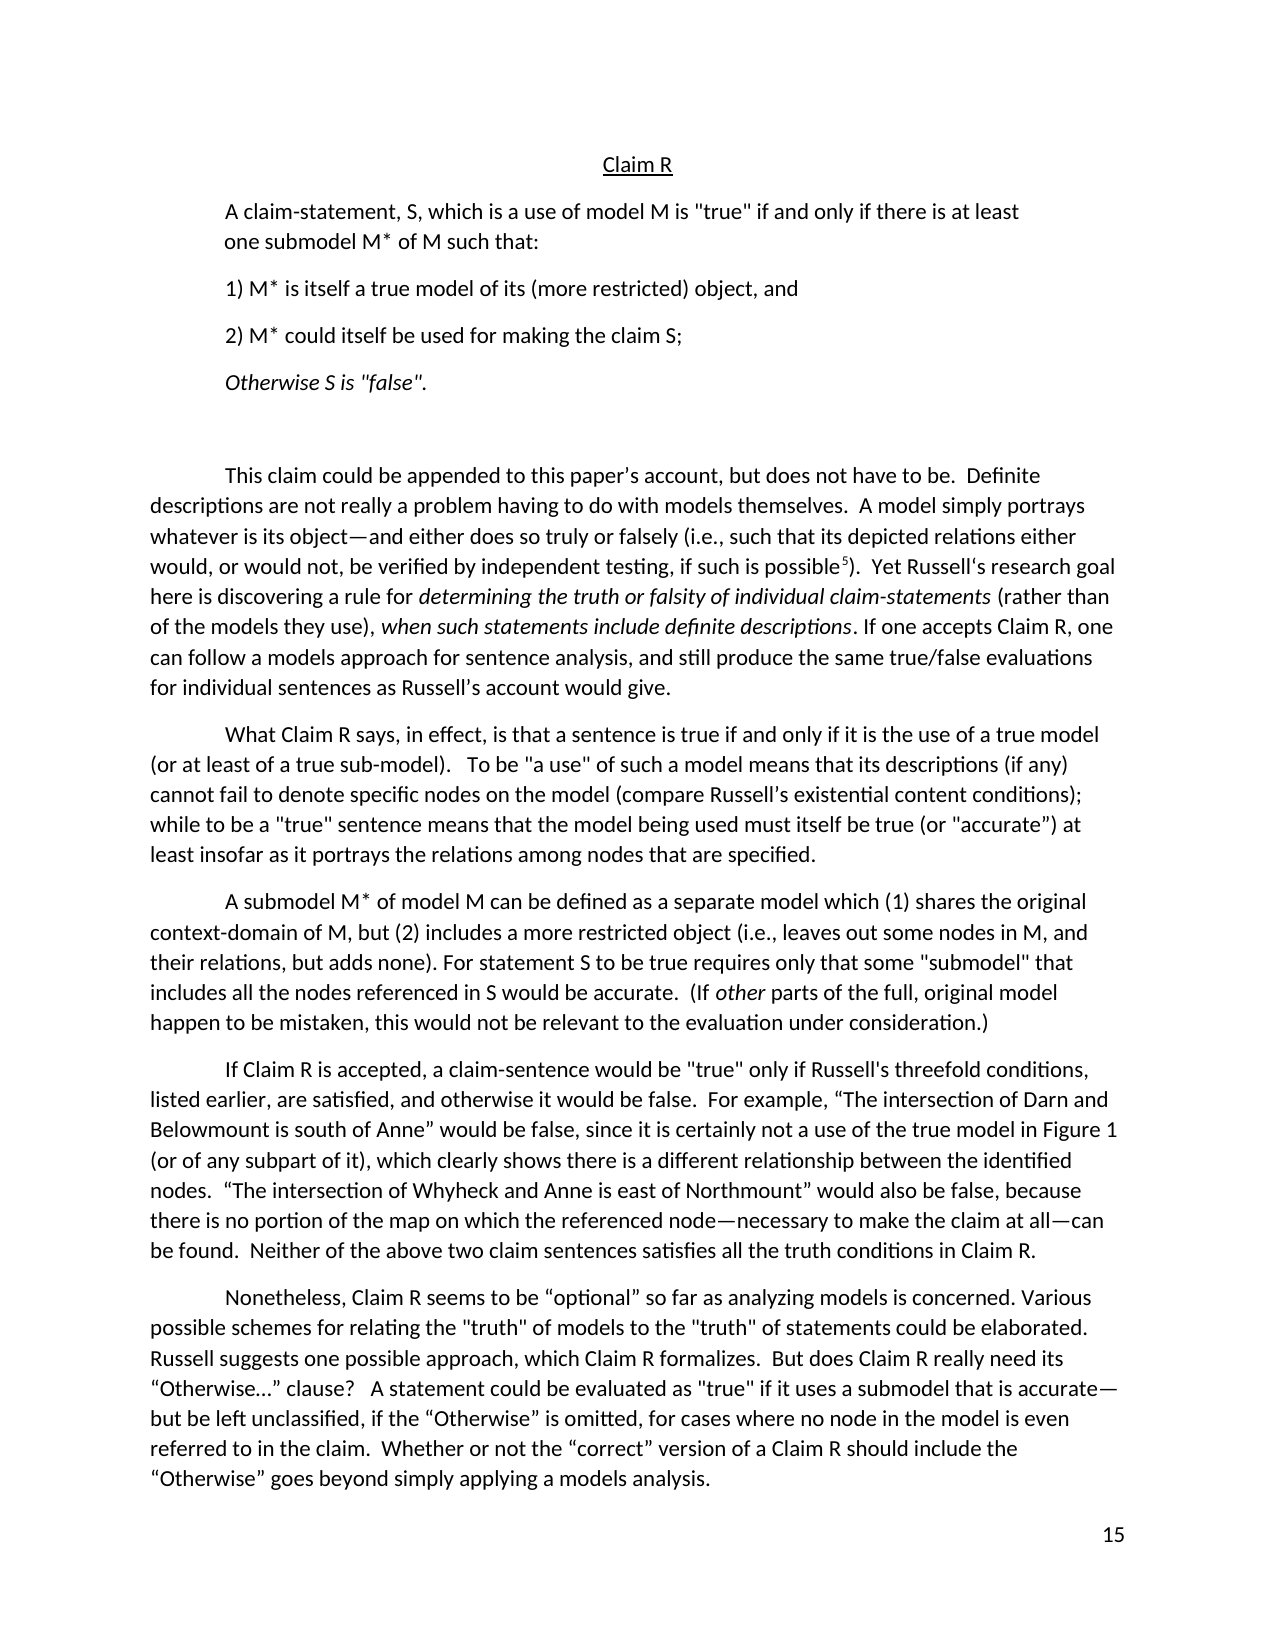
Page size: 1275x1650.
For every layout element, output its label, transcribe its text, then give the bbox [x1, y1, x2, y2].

text 2) M* could itself be used for making the claim S; [150, 321, 1125, 349]
text Claim R [150, 150, 1125, 178]
text This claim could be appended to this paper’s account, but does not have to be. Definite descriptions are not really a problem having to do with models themselves. A model simply portrays whatever is its object—and either does so truly or falsely (i.e., such that its depicted relations either would, or would not, be verified by independent testing, if such is possible5). Yet Russell‘s research goal here is discovering a rule for determining the truth or falsity of individual claim-statements (rather than of the models they use), when such statements include definite descriptions. If one accepts Claim R, one can follow a models approach for sentence analysis, and still produce the same true/false evaluations for individual sentences as Russell’s account would give. [150, 461, 1125, 701]
text 1) M* is itself a true model of its (more restricted) object, and [150, 274, 1125, 302]
text A submodel M* of model M can be defined as a separate model which (1) shares the original context-domain of M, but (2) includes a more restricted object (i.e., leaves out some nodes in M, and their relations, but adds none). For statement S to be true requires only that some "submodel" that includes all the nodes referenced in S would be accurate. (If other parts of the full, original model happen to be mistaken, this would not be relevant to the evaluation under consideration.) [150, 887, 1125, 1036]
text Nonetheless, Claim R seems to be “optional” so far as analyzing models is concerned. Various possible schemes for relating the "truth" of models to the "truth" of statements could be elaborated. Russell suggests one possible approach, which Claim R formalizes. But does Claim R really need its “Otherwise…” clause? A statement could be evaluated as "true" if it uses a submodel that is accurate—but be left unclassified, if the “Otherwise” is omitted, for cases where no node in the model is even referred to in the claim. Whether or not the “correct” version of a Claim R should include the “Otherwise” goes beyond simply applying a models analysis. [150, 1283, 1125, 1493]
text Otherwise S is "false". [150, 368, 1125, 396]
text A claim-statement, S, which is a use of model M is "true" if and only if there is at least one submodel M* of M such that: [224, 197, 1036, 255]
text What Claim R says, in effect, is that a sentence is true if and only if it is the use of a true model (or at least of a true sub-model). To be "a use" of such a model means that its descriptions (if any) cannot fail to denote specific nodes on the model (compare Russell’s existential content conditions); while to be a "true" sentence means that the model being used must itself be true (or "accurate”) at least insofar as it portrays the relations among nodes that are specified. [150, 720, 1125, 869]
text If Claim R is accepted, a claim-sentence would be "true" only if Russell's threefold conditions, listed earlier, are satisfied, and otherwise it would be false. For example, “The intersection of Darn and Belowmount is south of Anne” would be false, since it is certainly not a use of the true model in Figure 1 (or of any subpart of it), which clearly shows there is a different relationship between the identified nodes. “The intersection of Whyheck and Anne is east of Northmount” would also be false, because there is no portion of the map on which the referenced node—necessary to make the claim at all—can be found. Neither of the above two claim sentences satisfies all the truth conditions in Claim R. [150, 1055, 1125, 1264]
